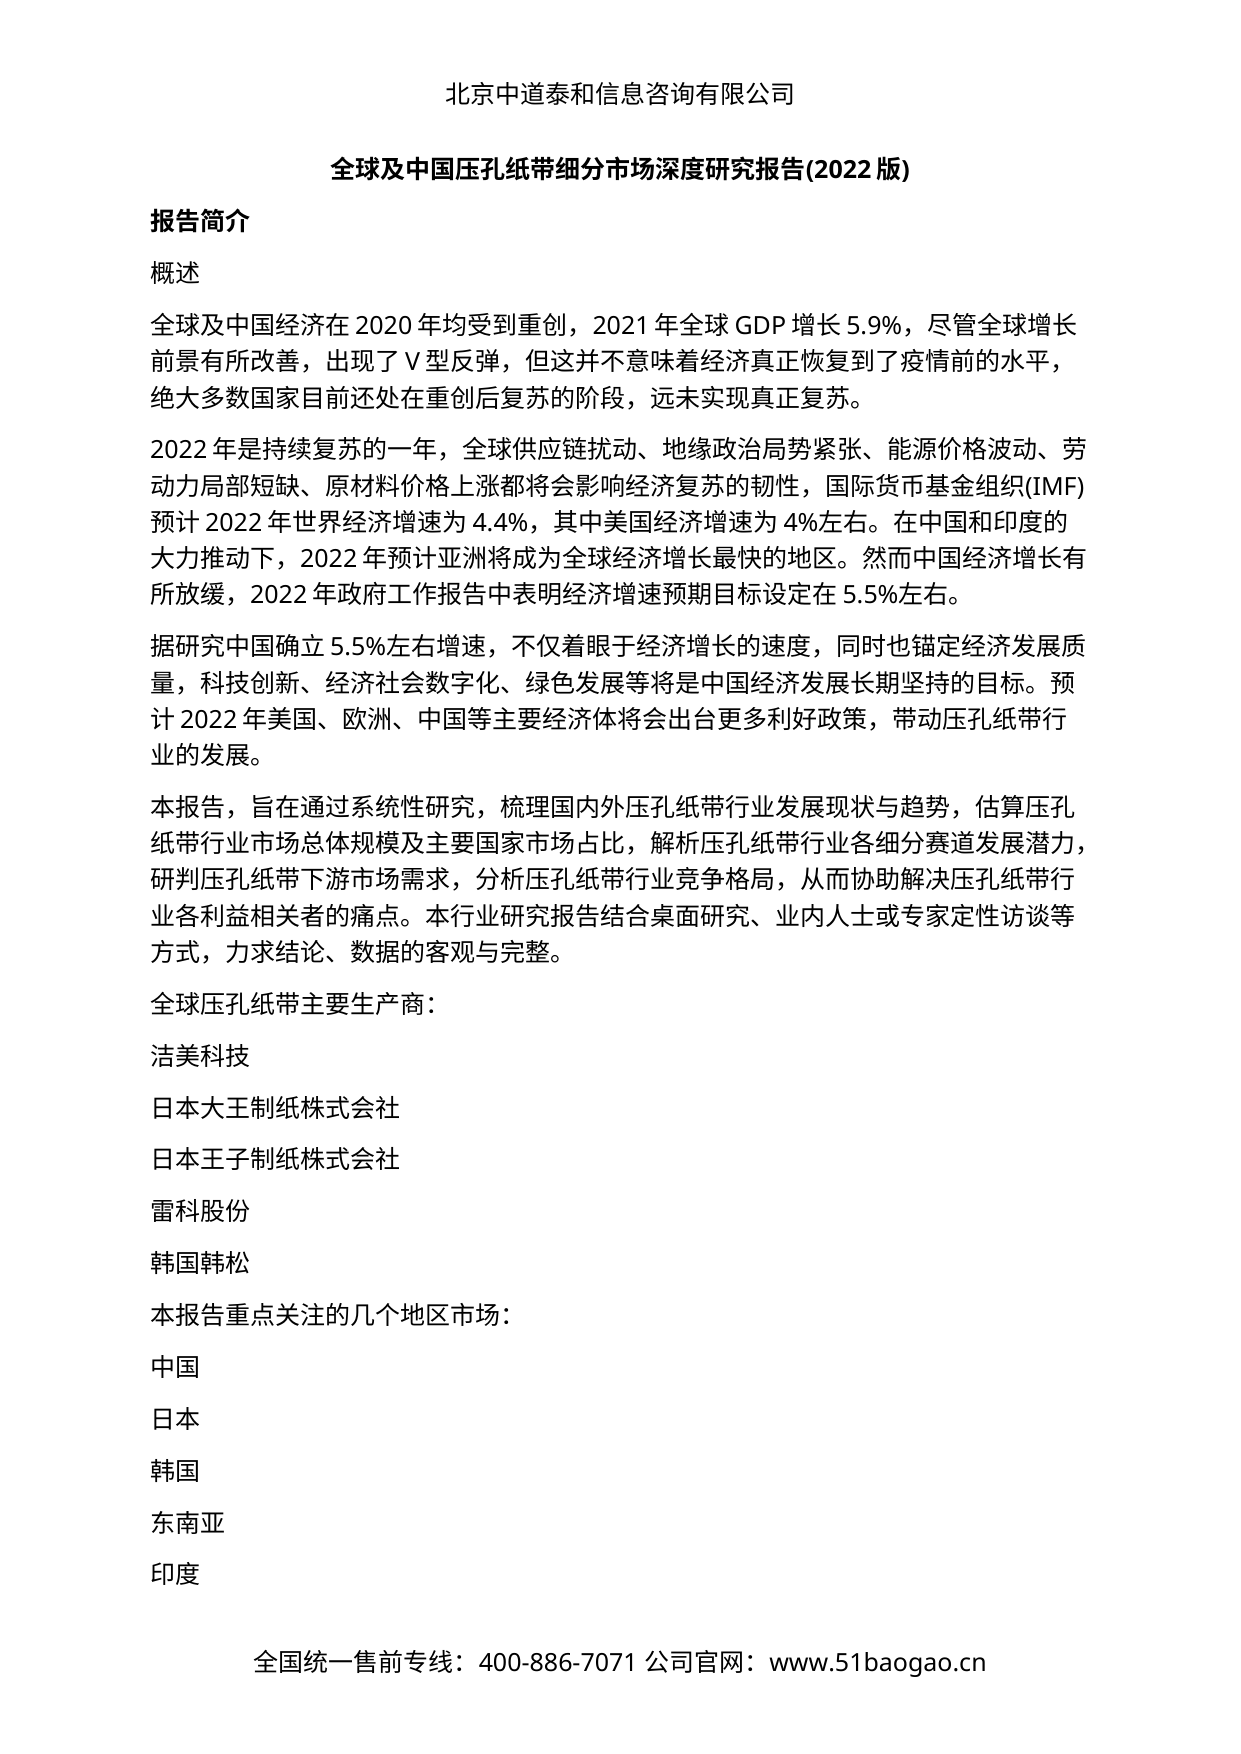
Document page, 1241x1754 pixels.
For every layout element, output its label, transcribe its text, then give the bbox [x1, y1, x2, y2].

text 印度 [150, 1555, 1090, 1591]
text 日本 [150, 1399, 1090, 1436]
text 韩国韩松 [150, 1244, 1090, 1280]
text 2022年是持续复苏的一年，全球供应链扰动、地缘政治局势紧张、能源价格波动、劳动力局部短缺、原材料价格上涨都将会影响经济复苏的韧性，国际货币基金组织(IMF)预计2022年世界经济增速为4.4%，其中美国经济增速为4%左右。在中国和印度的大力推动下，2022年预计亚洲将成为全球经济增长最快的地区。然而中国经济增长有所放缓，2022年政府工作报告中表明经济增速预期目标设定在5.5%左右。 [150, 430, 1090, 611]
text 中国 [150, 1347, 1090, 1384]
text 洁美科技 [150, 1036, 1090, 1072]
text 日本大王制纸株式会社 [150, 1088, 1090, 1124]
text 全球压孔纸带主要生产商： [150, 984, 1090, 1021]
text 全球及中国经济在2020年均受到重创，2021年全球GDP增长5.9%，尽管全球增长前景有所改善，出现了V型反弹，但这并不意味着经济真正恢复到了疫情前的水平，绝大多数国家目前还处在重创后复苏的阶段，远未实现真正复苏。 [150, 306, 1090, 414]
text 日本王子制纸株式会社 [150, 1140, 1090, 1176]
text 东南亚 [150, 1503, 1090, 1539]
text 韩国 [150, 1451, 1090, 1487]
text 报告简介 [150, 202, 1090, 238]
text 全球及中国压孔纸带细分市场深度研究报告(2022版) [150, 150, 1090, 186]
text 雷科股份 [150, 1192, 1090, 1228]
text 本报告，旨在通过系统性研究，梳理国内外压孔纸带行业发展现状与趋势，估算压孔纸带行业市场总体规模及主要国家市场占比，解析压孔纸带行业各细分赛道发展潜力，研判压孔纸带下游市场需求，分析压孔纸带行业竞争格局，从而协助解决压孔纸带行业各利益相关者的痛点。本行业研究报告结合桌面研究、业内人士或专家定性访谈等方式，力求结论、数据的客观与完整。 [150, 787, 1090, 969]
text 本报告重点关注的几个地区市场： [150, 1296, 1090, 1332]
text 据研究中国确立5.5%左右增速，不仅着眼于经济增长的速度，同时也锚定经济发展质量，科技创新、经济社会数字化、绿色发展等将是中国经济发展长期坚持的目标。预计2022年美国、欧洲、中国等主要经济体将会出台更多利好政策，带动压孔纸带行业的发展。 [150, 627, 1090, 772]
text 概述 [150, 254, 1090, 290]
